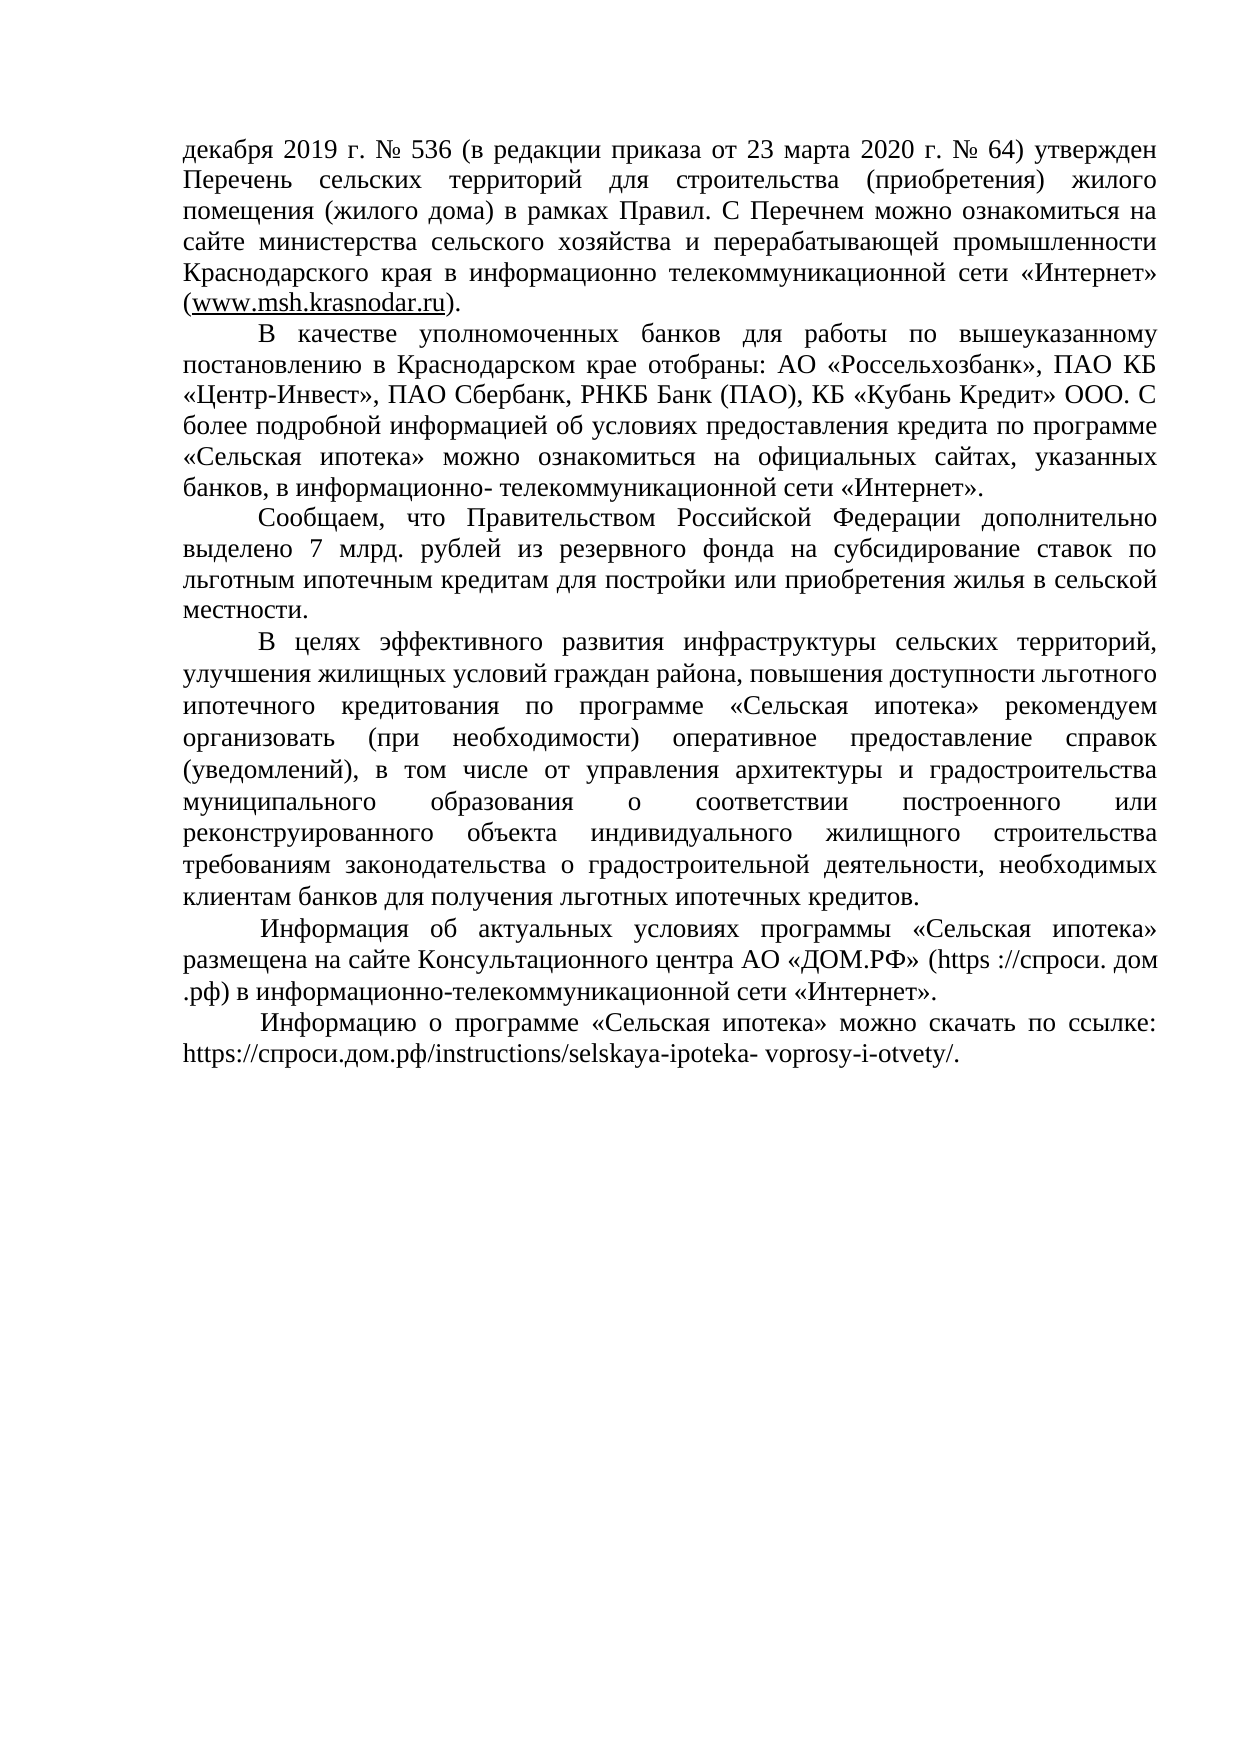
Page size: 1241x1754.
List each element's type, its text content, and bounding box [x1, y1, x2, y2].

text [183, 133, 1158, 318]
text В качестве уполномоченных банков для работы по вышеуказанному постановлению в Краснодарском крае отобраны: АО «Россельхозбанк», ПАО КБ «Центр-Инвест», ПАО Сбербанк, РНКБ Банк (ПАО), КБ «Кубань Кредит» ООО. С более подробной информацией об условиях предоставления кредита по программе «Сельская ипотека» можно ознакомиться на официальных сайтах, указанных банков, в информационно- телекоммуникационной сети «Интернет». [183, 318, 1158, 502]
text Сообщаем, что Правительством Российской Федерации дополнительно выделено 7 млрд. рублей из резервного фонда на субсидирование ставок по льготным ипотечным кредитам для постройки или приобретения жилья в сельской местности. [183, 502, 1158, 625]
text Информацию о программе «Сельская ипотека» можно скачать по ссылке: https://спроси.дом.рф/instructions/selskaya-ipoteka- voprosy-i-otvety/. [183, 1006, 1158, 1069]
text Информация об актуальных условиях программы «Сельская ипотека» размещена на сайте Консультационного центра АО «ДОМ.РФ» (https ://спроси. дом .рф) в информационно-телекоммуникационной сети «Интернет». [183, 912, 1158, 1006]
text В целях эффективного развития инфраструктуры сельских территорий, улучшения жилищных условий граждан района, повышения доступности льготного ипотечного кредитования по программе «Сельская ипотека» рекомендуем организовать (при необходимости) оперативное предоставление справок (уведомлений), в том числе от управления архитектуры и градостроительства муниципального образования о соответствии построенного или реконструированного объекта индивидуального жилищного строительства требованиям законодательства о градостроительной деятельности, необходимых клиентам банков для получения льготных ипотечных кредитов. [183, 625, 1158, 912]
